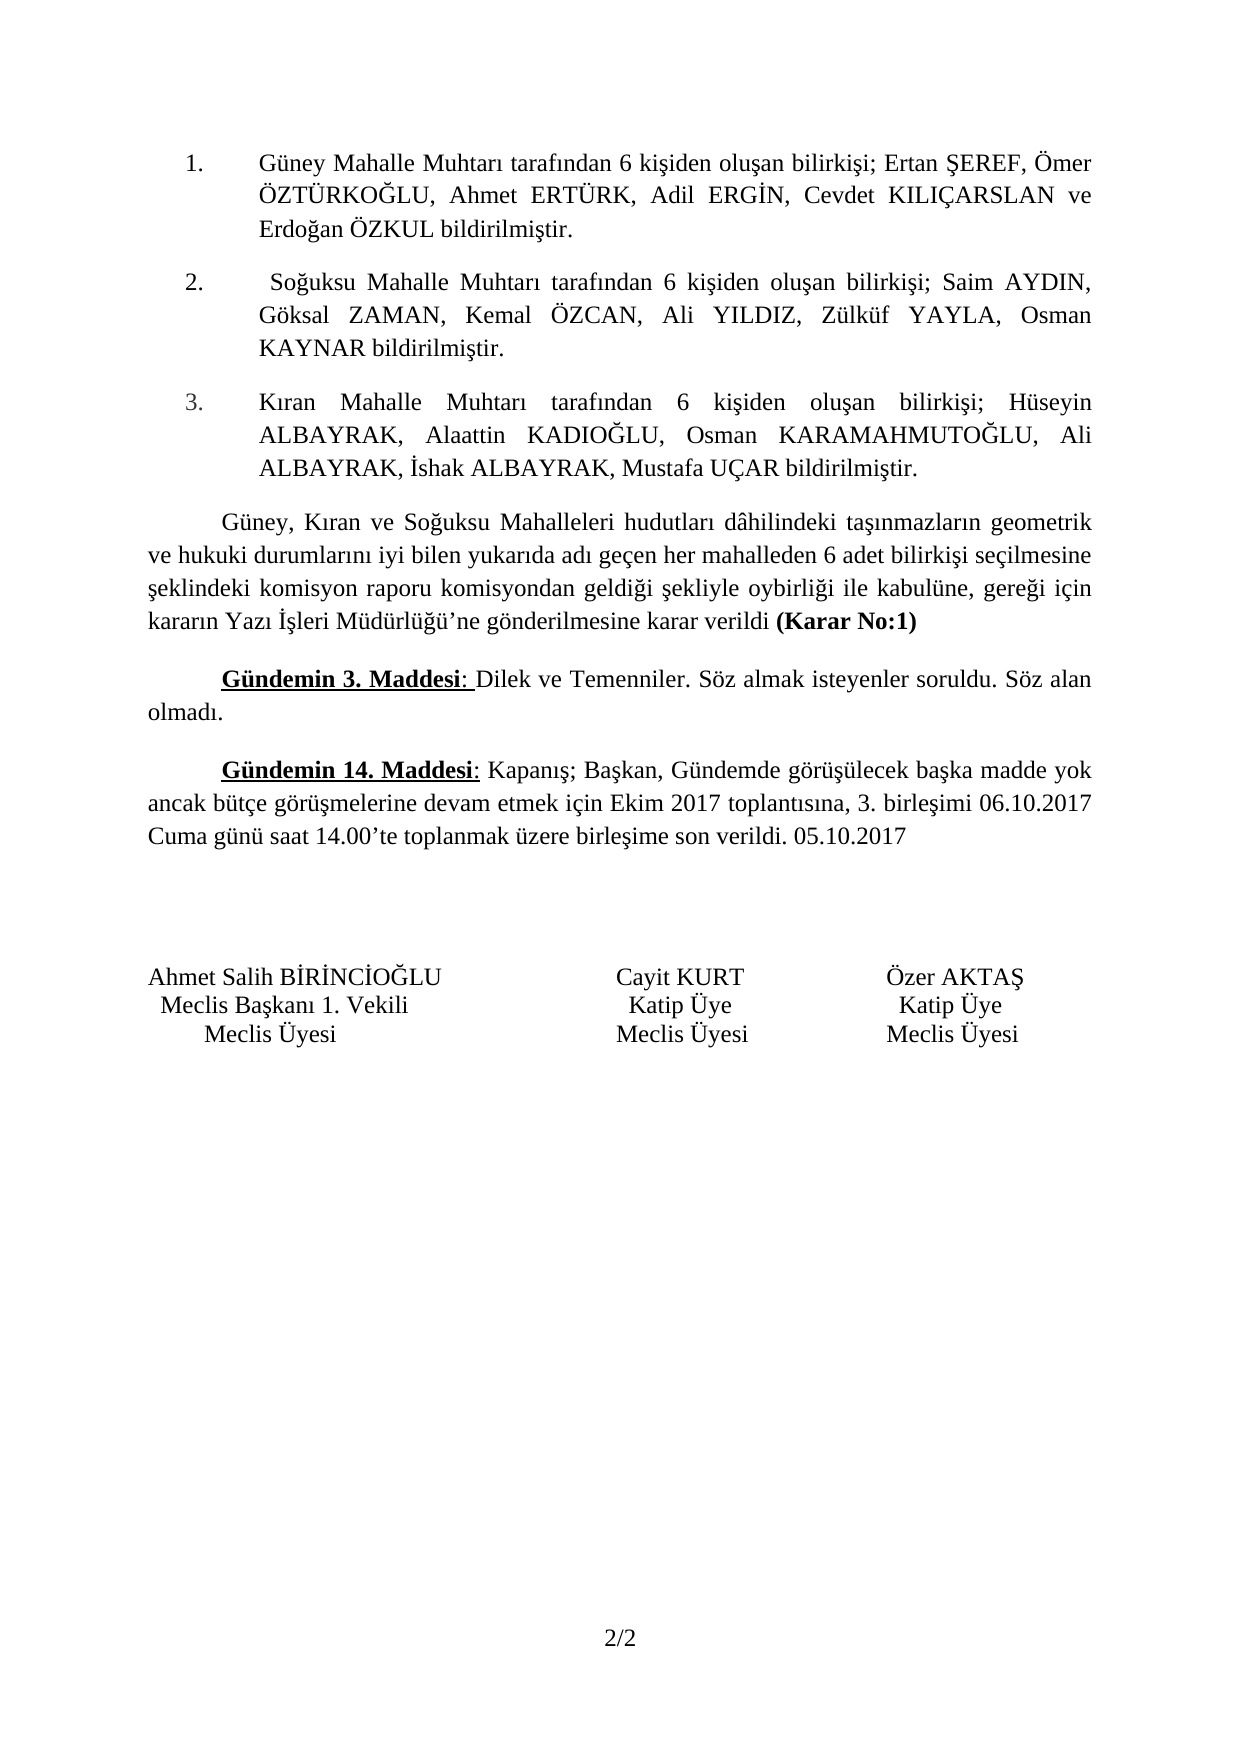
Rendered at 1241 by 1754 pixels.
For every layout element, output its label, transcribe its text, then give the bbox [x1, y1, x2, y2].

list Kıran Mahalle Muhtarı tarafından 6 kişiden oluşan bilirkişi; Hüseyin ALBAYRAK, Alaattin KADIOĞLU, Osman KARAMAHMUTOĞLU, Ali ALBAYRAK, İshak ALBAYRAK, Mustafa UÇAR bildirilmiştir. [185, 387, 1093, 482]
list Soğuksu Mahalle Muhtarı tarafından 6 kişiden oluşan bilirkişi; Saim AYDIN, Göksal ZAMAN, Kemal ÖZCAN, Ali YILDIZ, Zülküf YAYLA, Osman KAYNAR bildirilmiştir. [185, 267, 1093, 362]
text Meclis Üyesi Meclis Üyesi Meclis Üyesi [148, 1019, 1093, 1048]
list Güney Mahalle Muhtarı tarafından 6 kişiden oluşan bilirkişi; Ertan ŞEREF, Ömer ÖZTÜRKOĞLU, Ahmet ERTÜRK, Adil ERGİN, Cevdet KILIÇARSLAN ve Erdoğan ÖZKUL bildirilmiştir. [185, 148, 1093, 242]
text Güney, Kıran ve Soğuksu Mahalleleri hudutları dâhilindeki taşınmazların geometrik ve hukuki durumlarını iyi bilen yukarıda adı geçen her mahalleden 6 adet bilirkişi seçilmesine şeklindeki komisyon raporu komisyondan geldiği şekliyle oybirliği ile kabulüne, gereği için kararın Yazı İşleri Müdürlüğü’ne gönderilmesine karar verildi (Karar No:1) [148, 507, 1093, 635]
text Meclis Başkanı 1. Vekili Katip Üye Katip Üye [148, 990, 1093, 1019]
text Gündemin 14. Maddesi: Kapanış; Başkan, Gündemde görüşülecek başka madde yok ancak bütçe görüşmelerine devam etmek için Ekim 2017 toplantısına, 3. birleşimi 06.10.2017 Cuma günü saat 14.00’te toplanmak üzere birleşime son verildi. 05.10.2017 [148, 755, 1093, 850]
text Gündemin 3. Maddesi: Dilek ve Temenniler. Söz almak isteyenler soruldu. Söz alan olmadı. [148, 664, 1093, 726]
text Ahmet Salih BİRİNCİOĞLU Cayit KURT Özer AKTAŞ [148, 962, 1093, 990]
